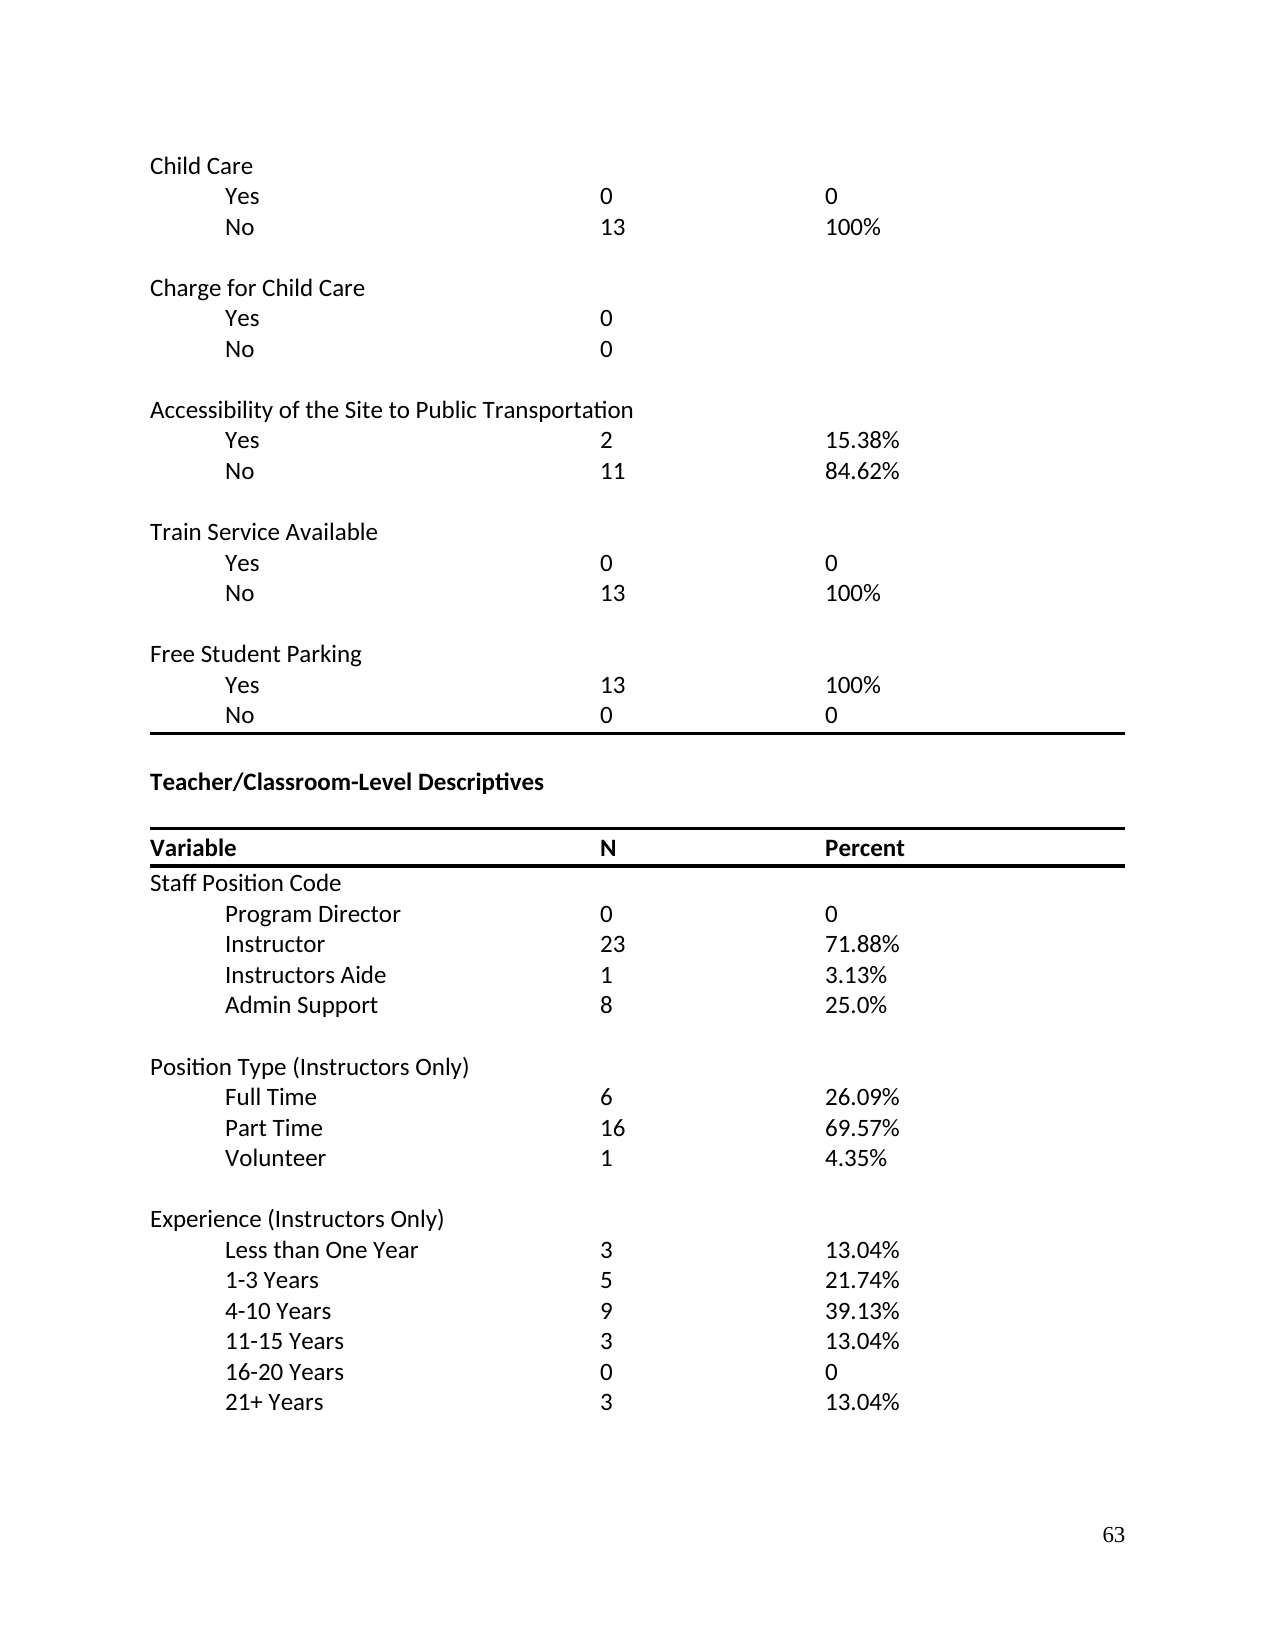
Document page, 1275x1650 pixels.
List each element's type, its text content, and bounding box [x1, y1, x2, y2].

text 21+ Years 3 13.04% [150, 1386, 1125, 1417]
text Teacher/Classroom-Level Descriptives [150, 766, 1125, 796]
text Experience (Instructors Only) [150, 1203, 1125, 1234]
text Instructors Aide 1 3.13% [150, 959, 1125, 990]
text Yes 0 0 [150, 181, 1125, 211]
text Charge for Child Care [150, 272, 1125, 303]
text Program Director 0 0 [150, 898, 1125, 929]
text Yes 2 15.38% [150, 425, 1125, 455]
text Train Service Available [150, 516, 1125, 547]
text No 13 100% [150, 211, 1125, 242]
text 1-3 Years 5 21.74% [150, 1264, 1125, 1295]
text Yes 13 100% [150, 669, 1125, 699]
text Free Student Parking [150, 638, 1125, 669]
text No 0 0 [150, 699, 1125, 732]
text Staff Position Code [150, 868, 1125, 898]
text 4-10 Years 9 39.13% [150, 1295, 1125, 1325]
text Full Time 6 26.09% [150, 1081, 1125, 1112]
text Child Care [150, 150, 1125, 181]
text Less than One Year 3 13.04% [150, 1234, 1125, 1264]
text No 13 100% [150, 577, 1125, 608]
text Instructor 23 71.88% [150, 929, 1125, 959]
text Yes 0 0 [150, 547, 1125, 577]
text Accessibility of the Site to Public Transportation [150, 394, 1125, 425]
text Variable N Percent [150, 830, 1125, 864]
text No 11 84.62% [150, 455, 1125, 486]
text Position Type (Instructors Only) [150, 1051, 1125, 1081]
text 16-20 Years 0 0 [150, 1356, 1125, 1386]
text No 0 [150, 333, 1125, 364]
text Volunteer 1 4.35% [150, 1142, 1125, 1173]
text Part Time 16 69.57% [150, 1112, 1125, 1142]
text 11-15 Years 3 13.04% [150, 1325, 1125, 1356]
text Admin Support 8 25.0% [150, 990, 1125, 1020]
text Yes 0 [150, 303, 1125, 333]
